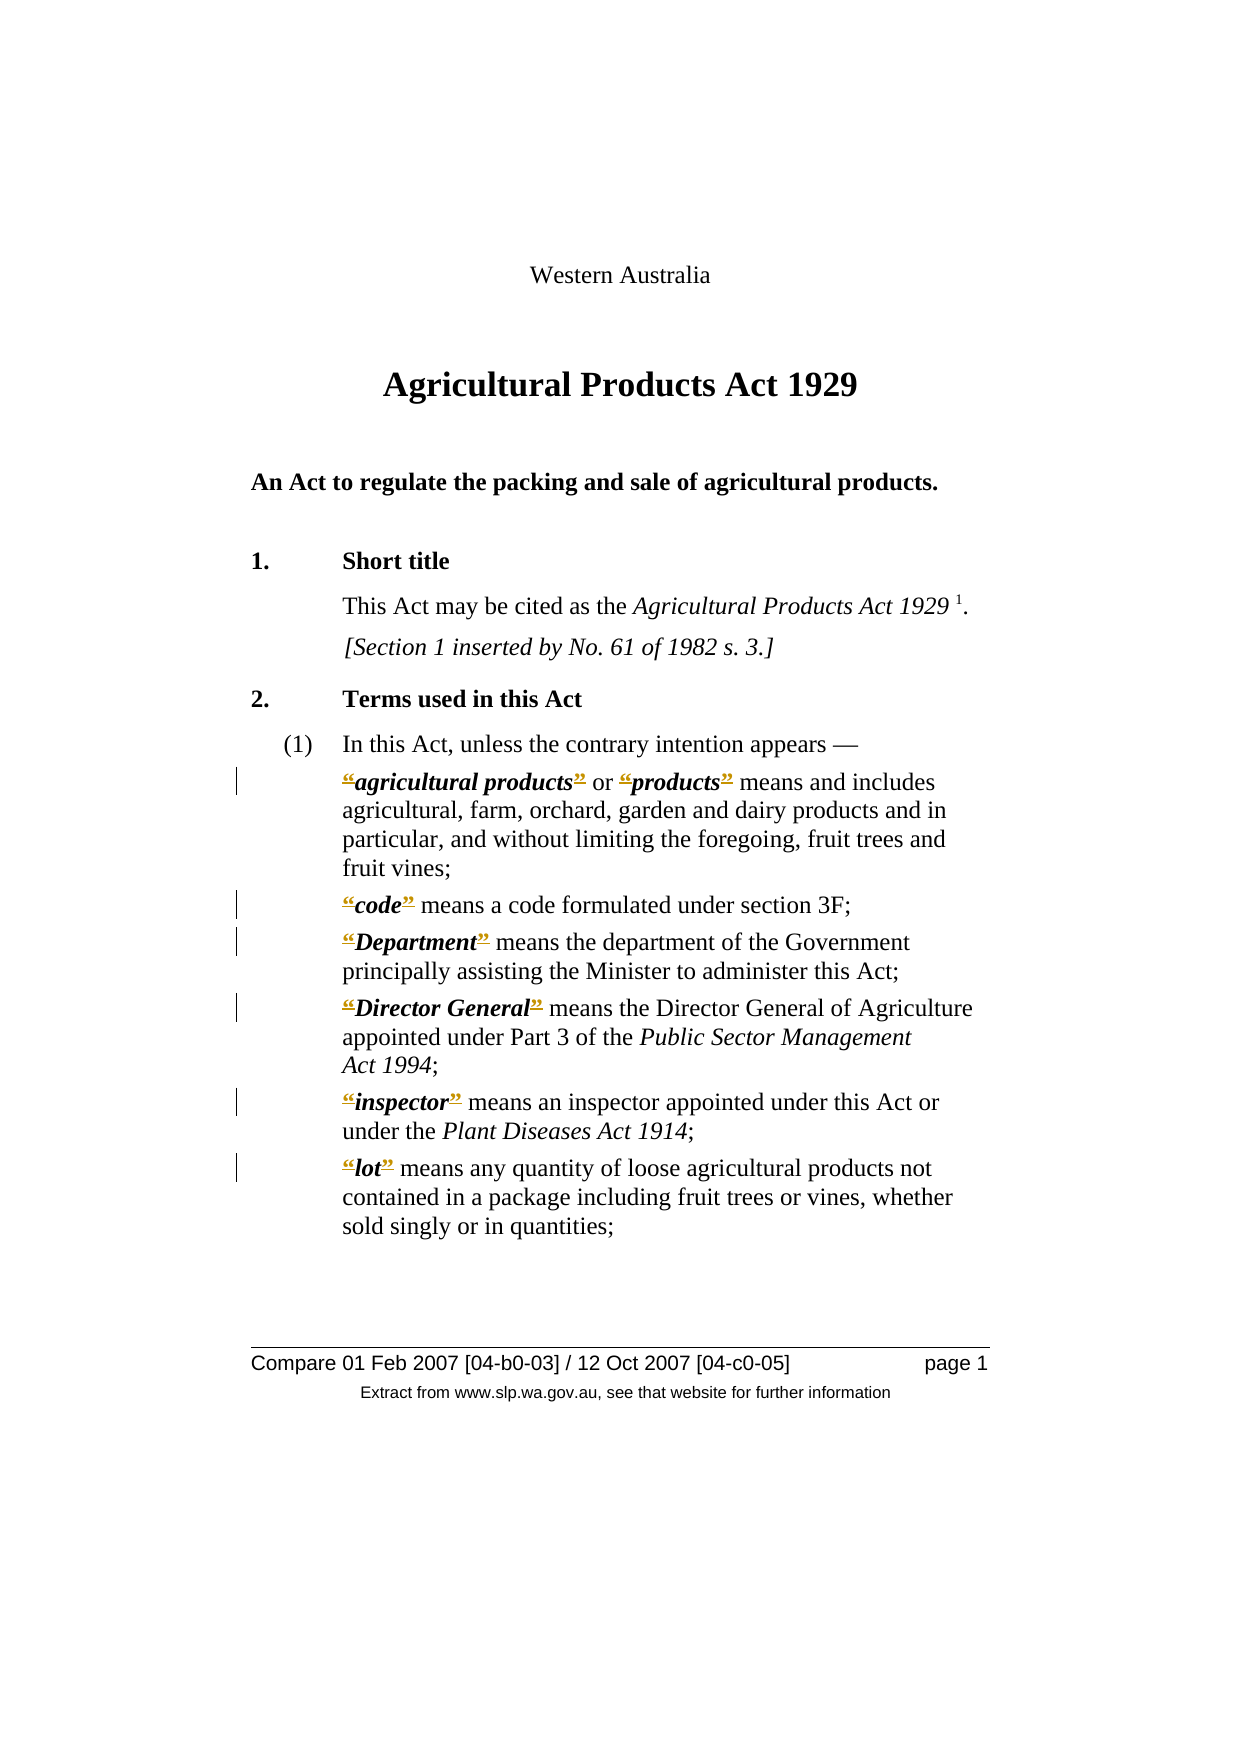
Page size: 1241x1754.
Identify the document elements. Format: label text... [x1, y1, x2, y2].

text agricultural products or products means and includes agricultural, farm, orchard, garden and dairy products and in particular, and without limiting the foregoing, fruit trees and fruit vines; [251, 767, 990, 882]
text This Act may be cited as the Agricultural Products Act 1929 1. [251, 591, 990, 620]
text Department means the department of the Government principally assisting the Minister to administer this Act; [251, 927, 990, 984]
text lot means any quantity of loose agricultural products not contained in a package including fruit trees or vines, whether sold singly or in quantities; [251, 1153, 990, 1239]
text code means a code formulated under section 3F; [251, 890, 990, 919]
text Director General means the Director General of Agriculture appointed under Part 3 of the Public Sector Management Act 1994; [251, 993, 990, 1079]
title An Act to regulate the packing and sale of agricultural products. [251, 467, 990, 496]
text Western Australia [251, 260, 990, 289]
text inspector means an inspector appointed under this Act or under the Plant Diseases Act 1914; [251, 1087, 990, 1145]
text (1) In this Act, unless the contrary intention appears — [251, 729, 990, 758]
subtitle 1. Short title [251, 546, 990, 574]
subtitle 2. Terms used in this Act [251, 684, 990, 713]
text [Section 1 inserted by No. 61 of 1982 s. 3.] [251, 632, 990, 661]
text Agricultural Products Act 1929 [251, 364, 990, 404]
